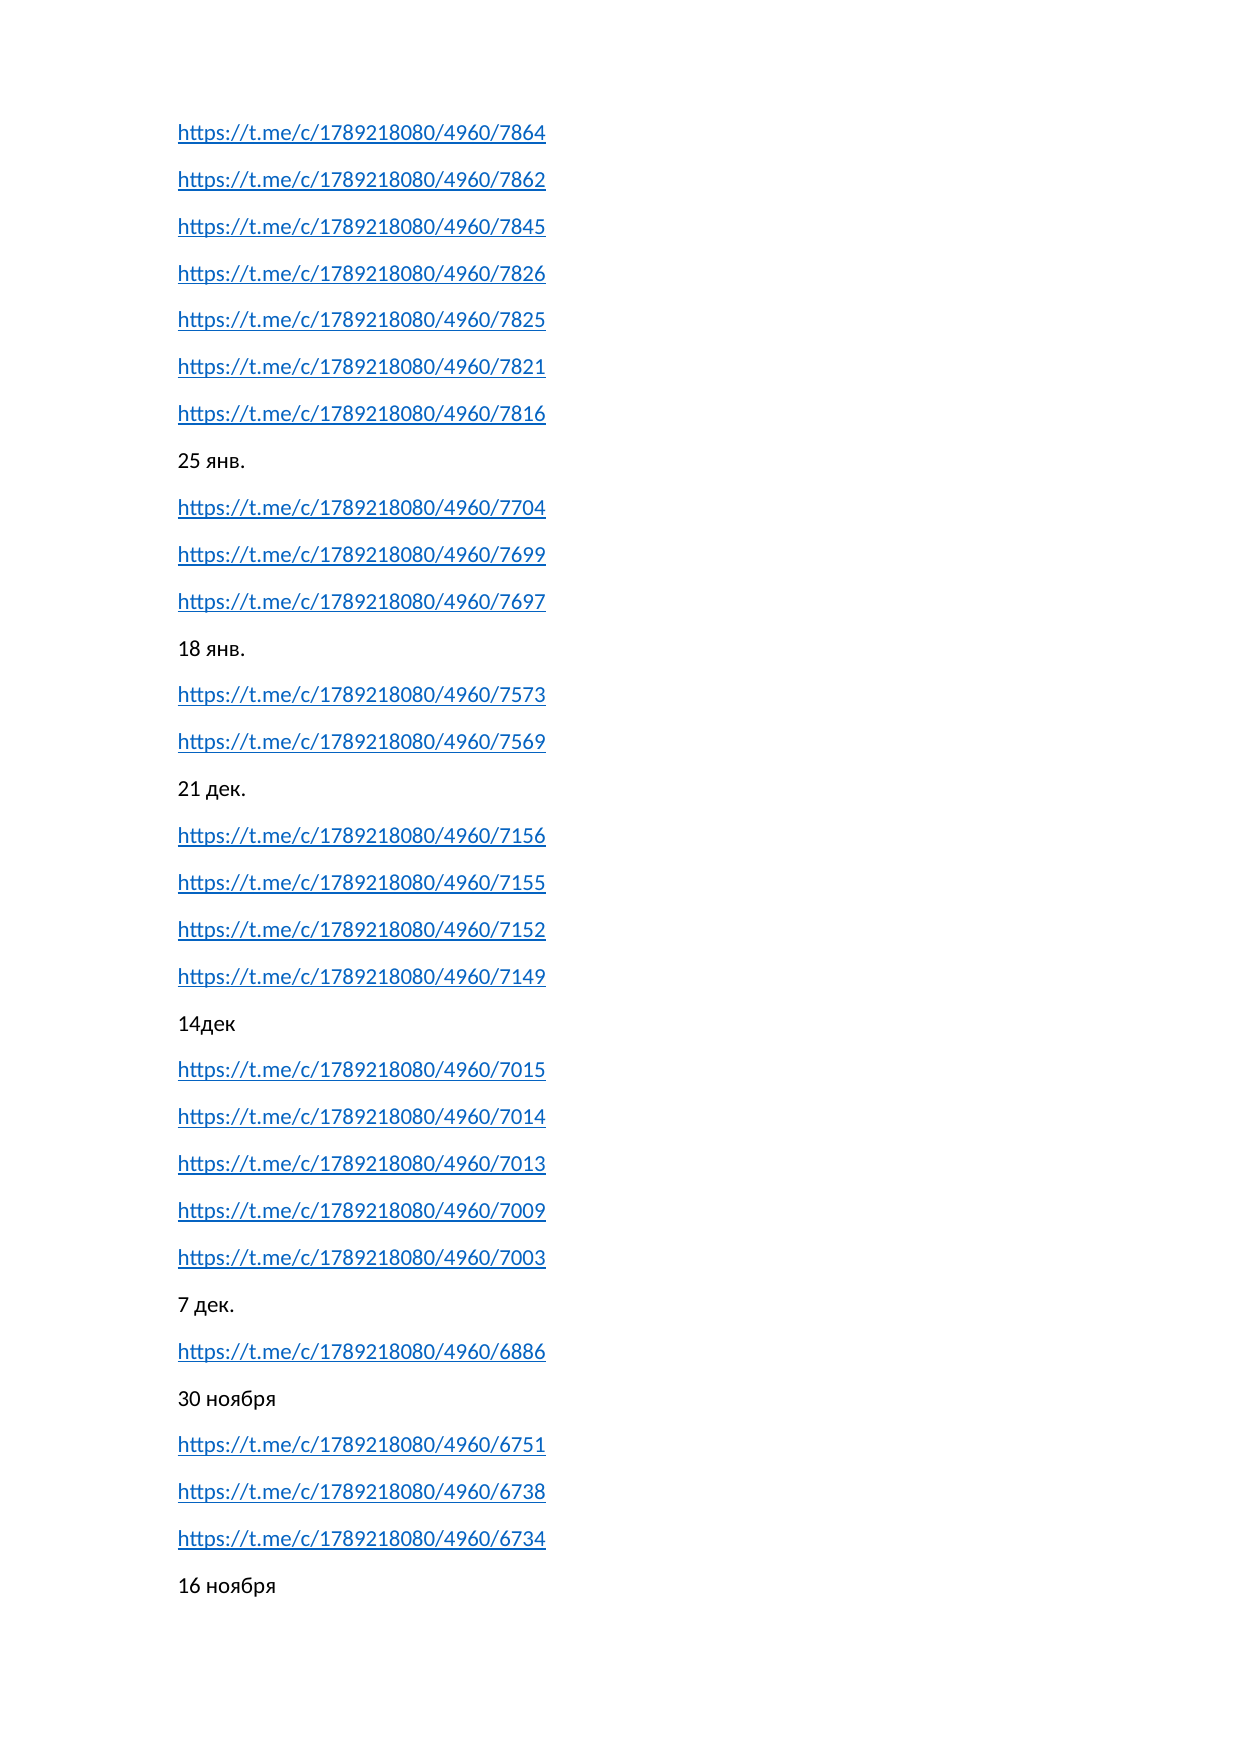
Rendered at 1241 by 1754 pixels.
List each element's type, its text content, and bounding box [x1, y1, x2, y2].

text https://t.me/c/1789218080/4960/7015 [177, 1056, 1152, 1084]
text https://t.me/c/1789218080/4960/7864 [177, 118, 1152, 146]
text 7 дек. [177, 1290, 1152, 1318]
text 21 дек. [177, 774, 1152, 802]
text 14дек [177, 1009, 1152, 1037]
text 16 ноября [177, 1571, 1152, 1599]
text https://t.me/c/1789218080/4960/6886 [177, 1337, 1152, 1365]
text https://t.me/c/1789218080/4960/6751 [177, 1431, 1152, 1459]
text https://t.me/c/1789218080/4960/7149 [177, 962, 1152, 990]
text https://t.me/c/1789218080/4960/7573 [177, 681, 1152, 709]
text 25 янв. [177, 446, 1152, 474]
text https://t.me/c/1789218080/4960/6734 [177, 1524, 1152, 1552]
text https://t.me/c/1789218080/4960/7697 [177, 587, 1152, 615]
text https://t.me/c/1789218080/4960/7816 [177, 399, 1152, 427]
text https://t.me/c/1789218080/4960/7699 [177, 540, 1152, 568]
text https://t.me/c/1789218080/4960/7704 [177, 493, 1152, 521]
text https://t.me/c/1789218080/4960/7003 [177, 1243, 1152, 1271]
text https://t.me/c/1789218080/4960/7156 [177, 821, 1152, 849]
text https://t.me/c/1789218080/4960/7826 [177, 259, 1152, 287]
text https://t.me/c/1789218080/4960/7009 [177, 1196, 1152, 1224]
text https://t.me/c/1789218080/4960/7845 [177, 212, 1152, 240]
text 30 ноября [177, 1384, 1152, 1412]
text https://t.me/c/1789218080/4960/7569 [177, 727, 1152, 756]
text 18 янв. [177, 634, 1152, 662]
text https://t.me/c/1789218080/4960/7862 [177, 165, 1152, 193]
text https://t.me/c/1789218080/4960/7825 [177, 306, 1152, 334]
text https://t.me/c/1789218080/4960/7155 [177, 868, 1152, 896]
text https://t.me/c/1789218080/4960/7152 [177, 915, 1152, 943]
text https://t.me/c/1789218080/4960/7821 [177, 352, 1152, 381]
text https://t.me/c/1789218080/4960/7014 [177, 1102, 1152, 1131]
text https://t.me/c/1789218080/4960/6738 [177, 1477, 1152, 1506]
text https://t.me/c/1789218080/4960/7013 [177, 1149, 1152, 1177]
